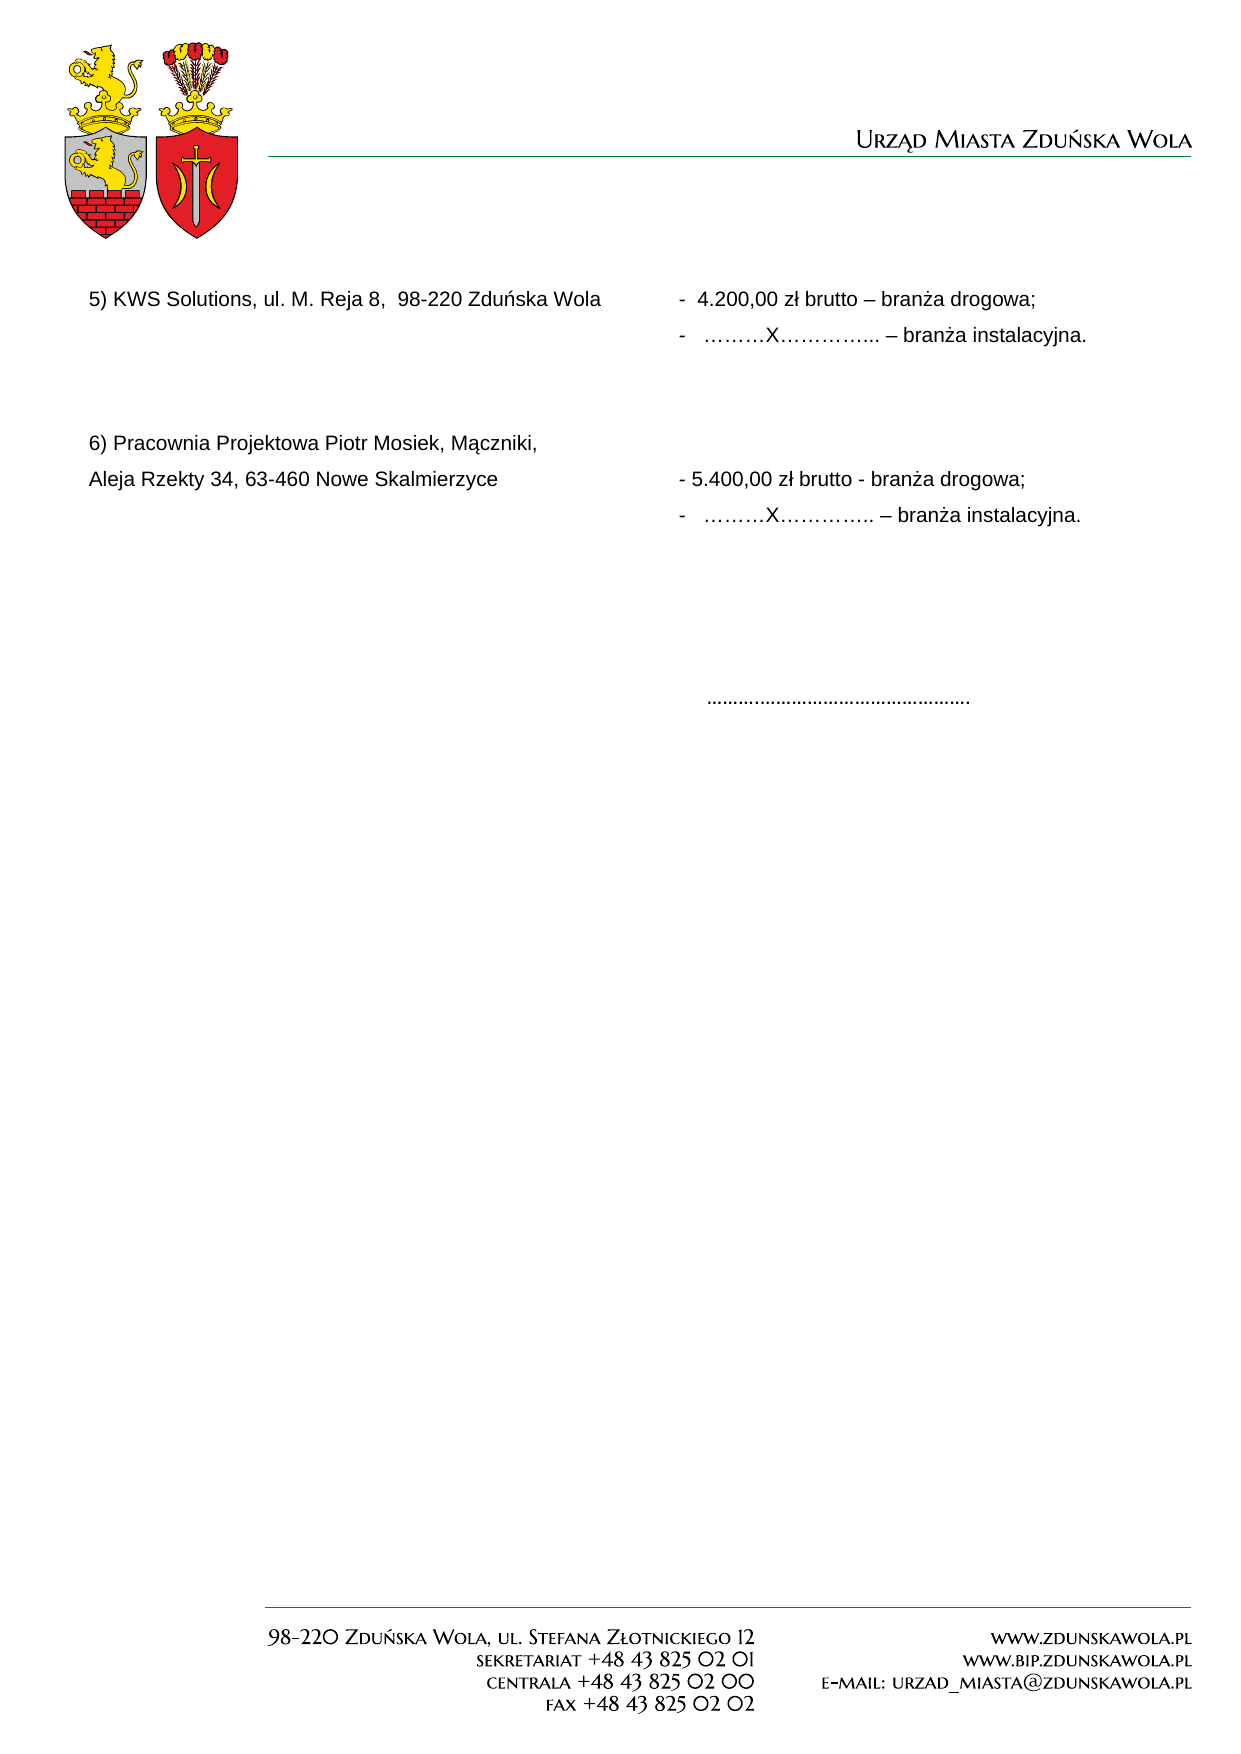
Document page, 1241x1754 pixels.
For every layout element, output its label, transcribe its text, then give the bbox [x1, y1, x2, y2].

text 6) Pracownia Projektowa Piotr Mosiek, Mączniki, [89, 431, 1152, 455]
text - ………X…………... – branża instalacyjna. [605, 323, 1152, 347]
text 5) KWS Solutions, ul. M. Reja 8, 98-220 Zduńska Wola - 4.200,00 zł brutto – branża drogowa; [89, 287, 1152, 311]
text - ………X………….. – branża instalacyjna. [605, 503, 1152, 527]
text Aleja Rzekty 34, 63-460 Nowe Skalmierzyce - 5.400,00 zł brutto - branża drogowa; [89, 467, 1152, 491]
text ……….…………………………………. [89, 682, 1152, 710]
